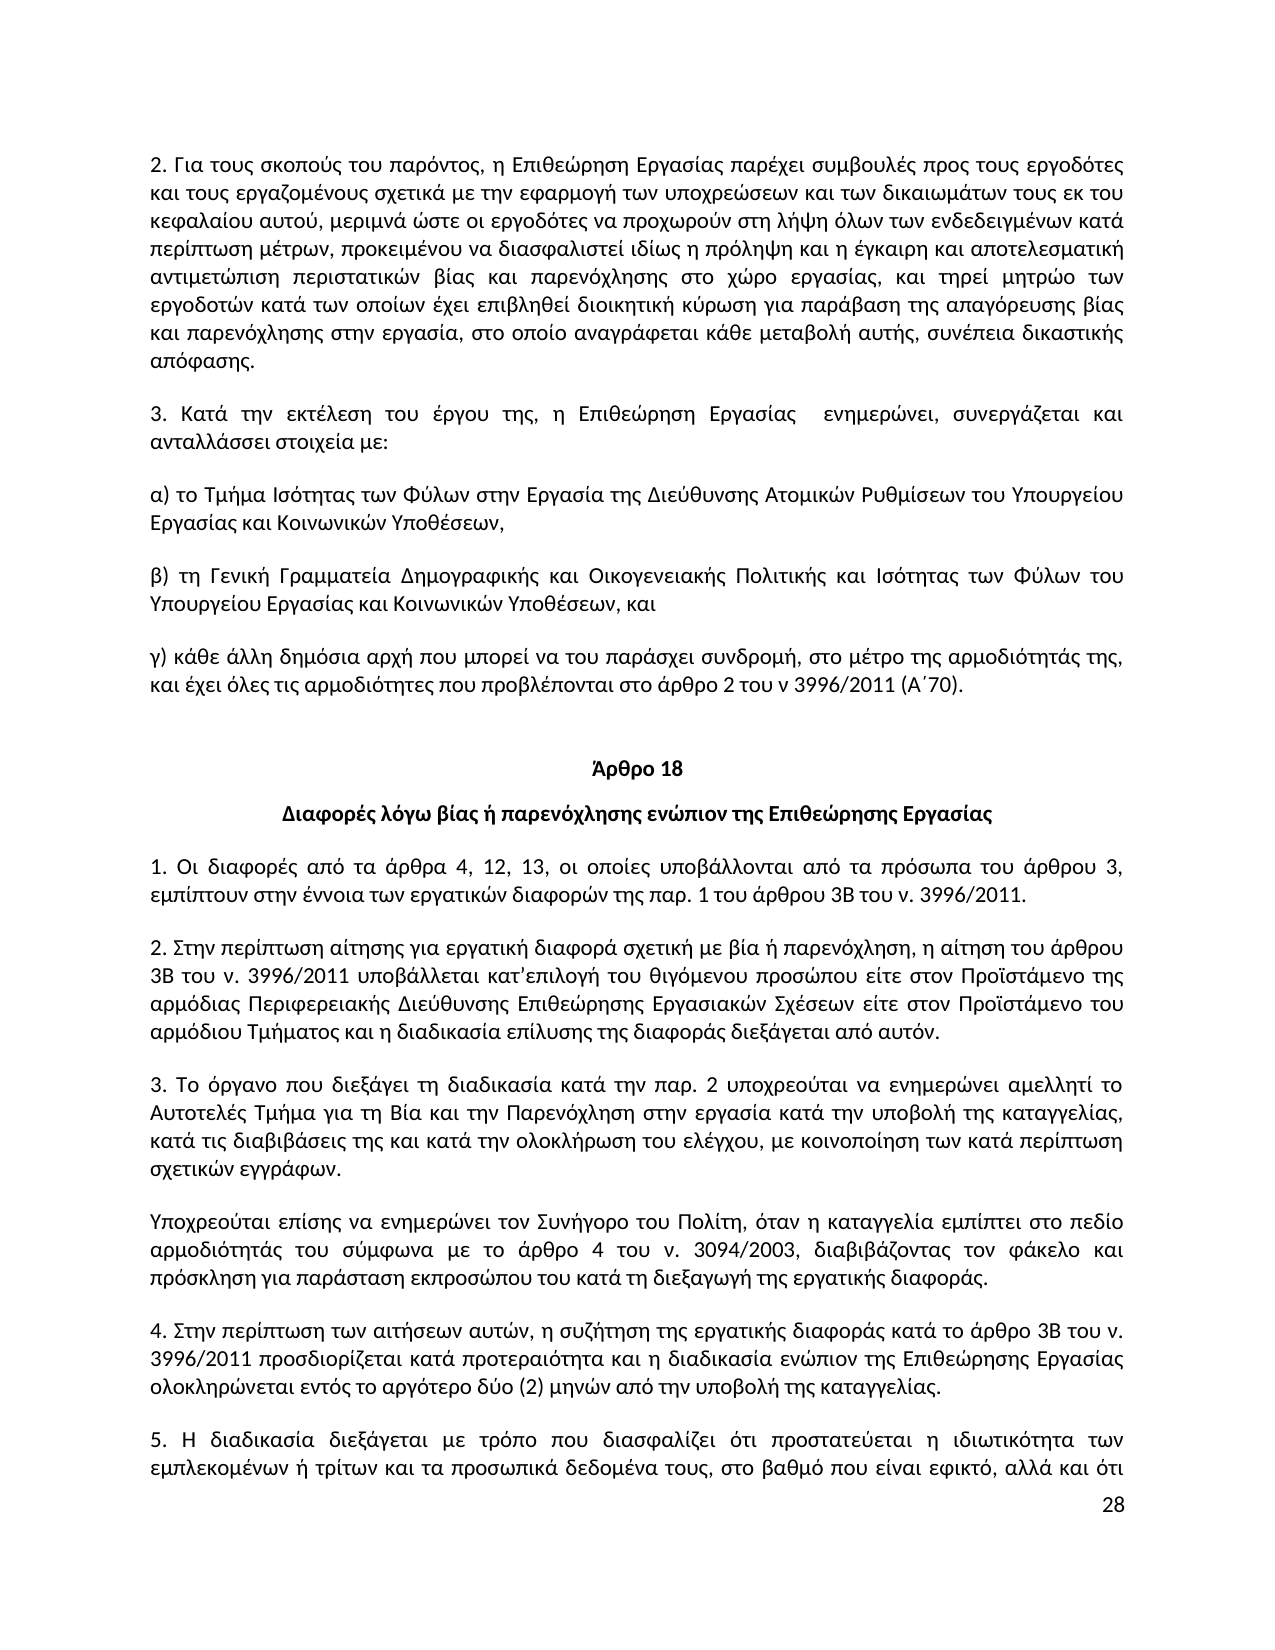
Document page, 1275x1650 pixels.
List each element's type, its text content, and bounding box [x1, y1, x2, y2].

text γ) κάθε άλλη δημόσια αρχή που μπορεί να του παράσχει συνδρομή, στο μέτρο της αρμοδιότητάς της, και έχει όλες τις αρμοδιότητες που προβλέπονται στο άρθρο 2 του ν 3996/2011 (Α΄70). [150, 642, 1125, 698]
text 3. Κατά την εκτέλεση του έργου της, η Επιθεώρηση Εργασίας ενημερώνει, συνεργάζεται και ανταλλάσσει στοιχεία με: [150, 399, 1125, 455]
text 2. Στην περίπτωση αίτησης για εργατική διαφορά σχετική με βία ή παρενόχληση, η αίτηση του άρθρου 3Β του ν. 3996/2011 υποβάλλεται κατ’επιλογή του θιγόμενου προσώπου είτε στον Προϊστάμενο της αρμόδιας Περιφερειακής Διεύθυνσης Επιθεώρησης Εργασιακών Σχέσεων είτε στον Προϊστάμενο του αρμόδιου Τμήματος και η διαδικασία επίλυσης της διαφοράς διεξάγεται από αυτόν. [150, 933, 1125, 1045]
text 1. Οι διαφορές από τα άρθρα 4, 12, 13, οι οποίες υποβάλλονται από τα πρόσωπα του άρθρου 3, εμπίπτουν στην έννοια των εργατικών διαφορών της παρ. 1 του άρθρου 3Β του ν. 3996/2011. [150, 852, 1125, 908]
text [150, 1425, 1125, 1481]
text 4. Στην περίπτωση των αιτήσεων αυτών, η συζήτηση της εργατικής διαφοράς κατά το άρθρο 3Β του ν. 3996/2011 προσδιορίζεται κατά προτεραιότητα και η διαδικασία ενώπιον της Επιθεώρησης Εργασίας ολοκληρώνεται εντός το αργότερο δύο (2) μηνών από την υποβολή της καταγγελίας. [150, 1316, 1125, 1400]
text β) τη Γενική Γραμματεία Δημογραφικής και Οικογενειακής Πολιτικής και Ισότητας των Φύλων του Υπουργείου Εργασίας και Κοινωνικών Υποθέσεων, και [150, 561, 1125, 617]
text Υποχρεούται επίσης να ενημερώνει τον Συνήγορο του Πολίτη, όταν η καταγγελία εμπίπτει στο πεδίο αρμοδιότητάς του σύμφωνα με το άρθρο 4 του ν. 3094/2003, διαβιβάζοντας τον φάκελο και πρόσκληση για παράσταση εκπροσώπου του κατά τη διεξαγωγή της εργατικής διαφοράς. [150, 1207, 1125, 1291]
text Άρθρο 18 [150, 754, 1125, 782]
text 2. Για τους σκοπούς του παρόντος, η Επιθεώρηση Εργασίας παρέχει συμβουλές προς τους εργοδότες και τους εργαζομένους σχετικά με την εφαρμογή των υποχρεώσεων και των δικαιωμάτων τους εκ του κεφαλαίου αυτού, μεριμνά ώστε οι εργοδότες να προχωρούν στη λήψη όλων των ενδεδειγμένων κατά περίπτωση μέτρων, προκειμένου να διασφαλιστεί ιδίως η πρόληψη και η έγκαιρη και αποτελεσματική αντιμετώπιση περιστατικών βίας και παρενόχλησης στο χώρο εργασίας, και τηρεί μητρώο των εργοδοτών κατά των οποίων έχει επιβληθεί διοικητική κύρωση για παράβαση της απαγόρευσης βίας και παρενόχλησης στην εργασία, στο οποίο αναγράφεται κάθε μεταβολή αυτής, συνέπεια δικαστικής απόφασης. [150, 150, 1125, 374]
text α) το Τμήμα Ισότητας των Φύλων στην Εργασία της Διεύθυνσης Ατομικών Ρυθμίσεων του Υπουργείου Εργασίας και Κοινωνικών Υποθέσεων, [150, 480, 1125, 536]
text Διαφορές λόγω βίας ή παρενόχλησης ενώπιον της Επιθεώρησης Εργασίας [150, 799, 1125, 827]
text 3. Το όργανο που διεξάγει τη διαδικασία κατά την παρ. 2 υποχρεούται να ενημερώνει αμελλητί το Αυτοτελές Τμήμα για τη Βία και την Παρενόχληση στην εργασία κατά την υποβολή της καταγγελίας, κατά τις διαβιβάσεις της και κατά την ολοκλήρωση του ελέγχου, με κοινοποίηση των κατά περίπτωση σχετικών εγγράφων. [150, 1070, 1125, 1182]
